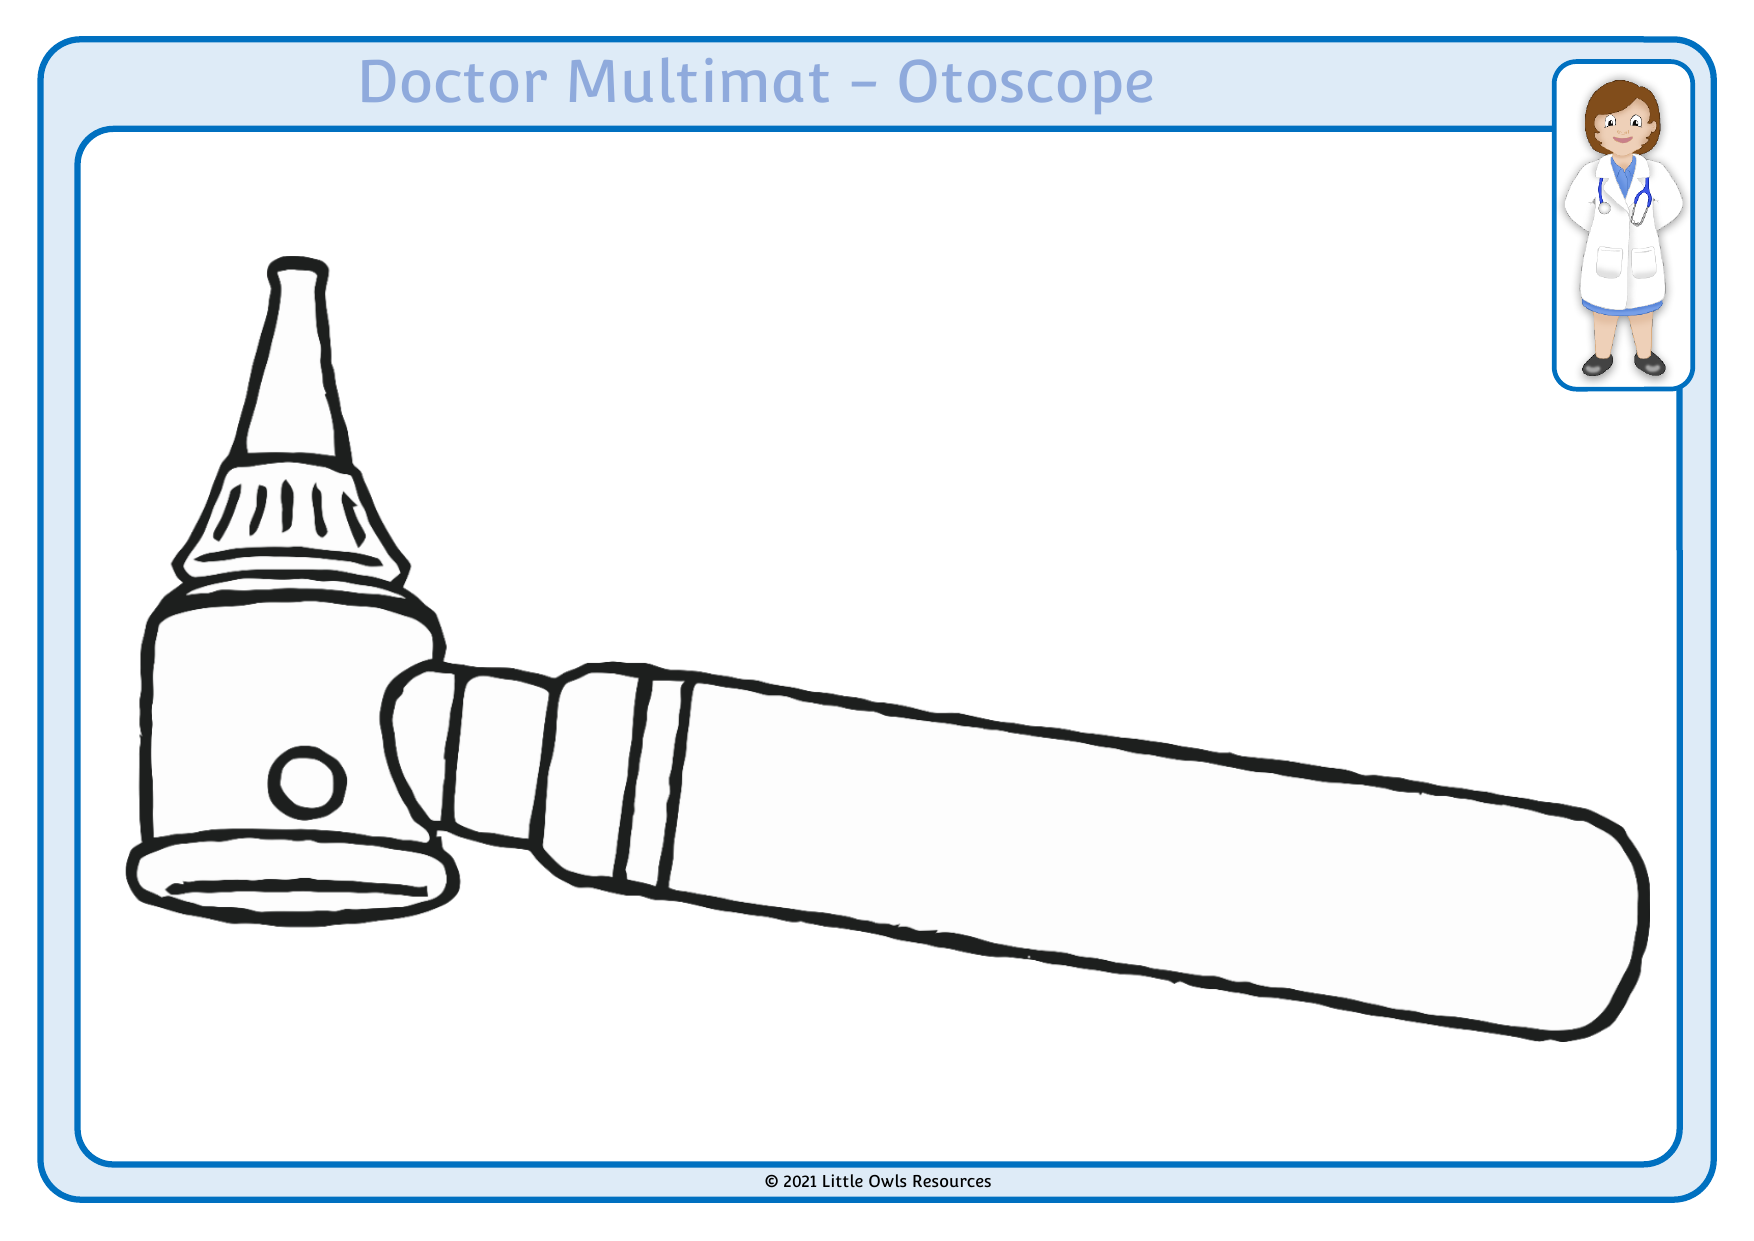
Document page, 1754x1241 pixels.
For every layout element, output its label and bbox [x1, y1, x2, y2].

picture [127, 80, 1683, 1042]
